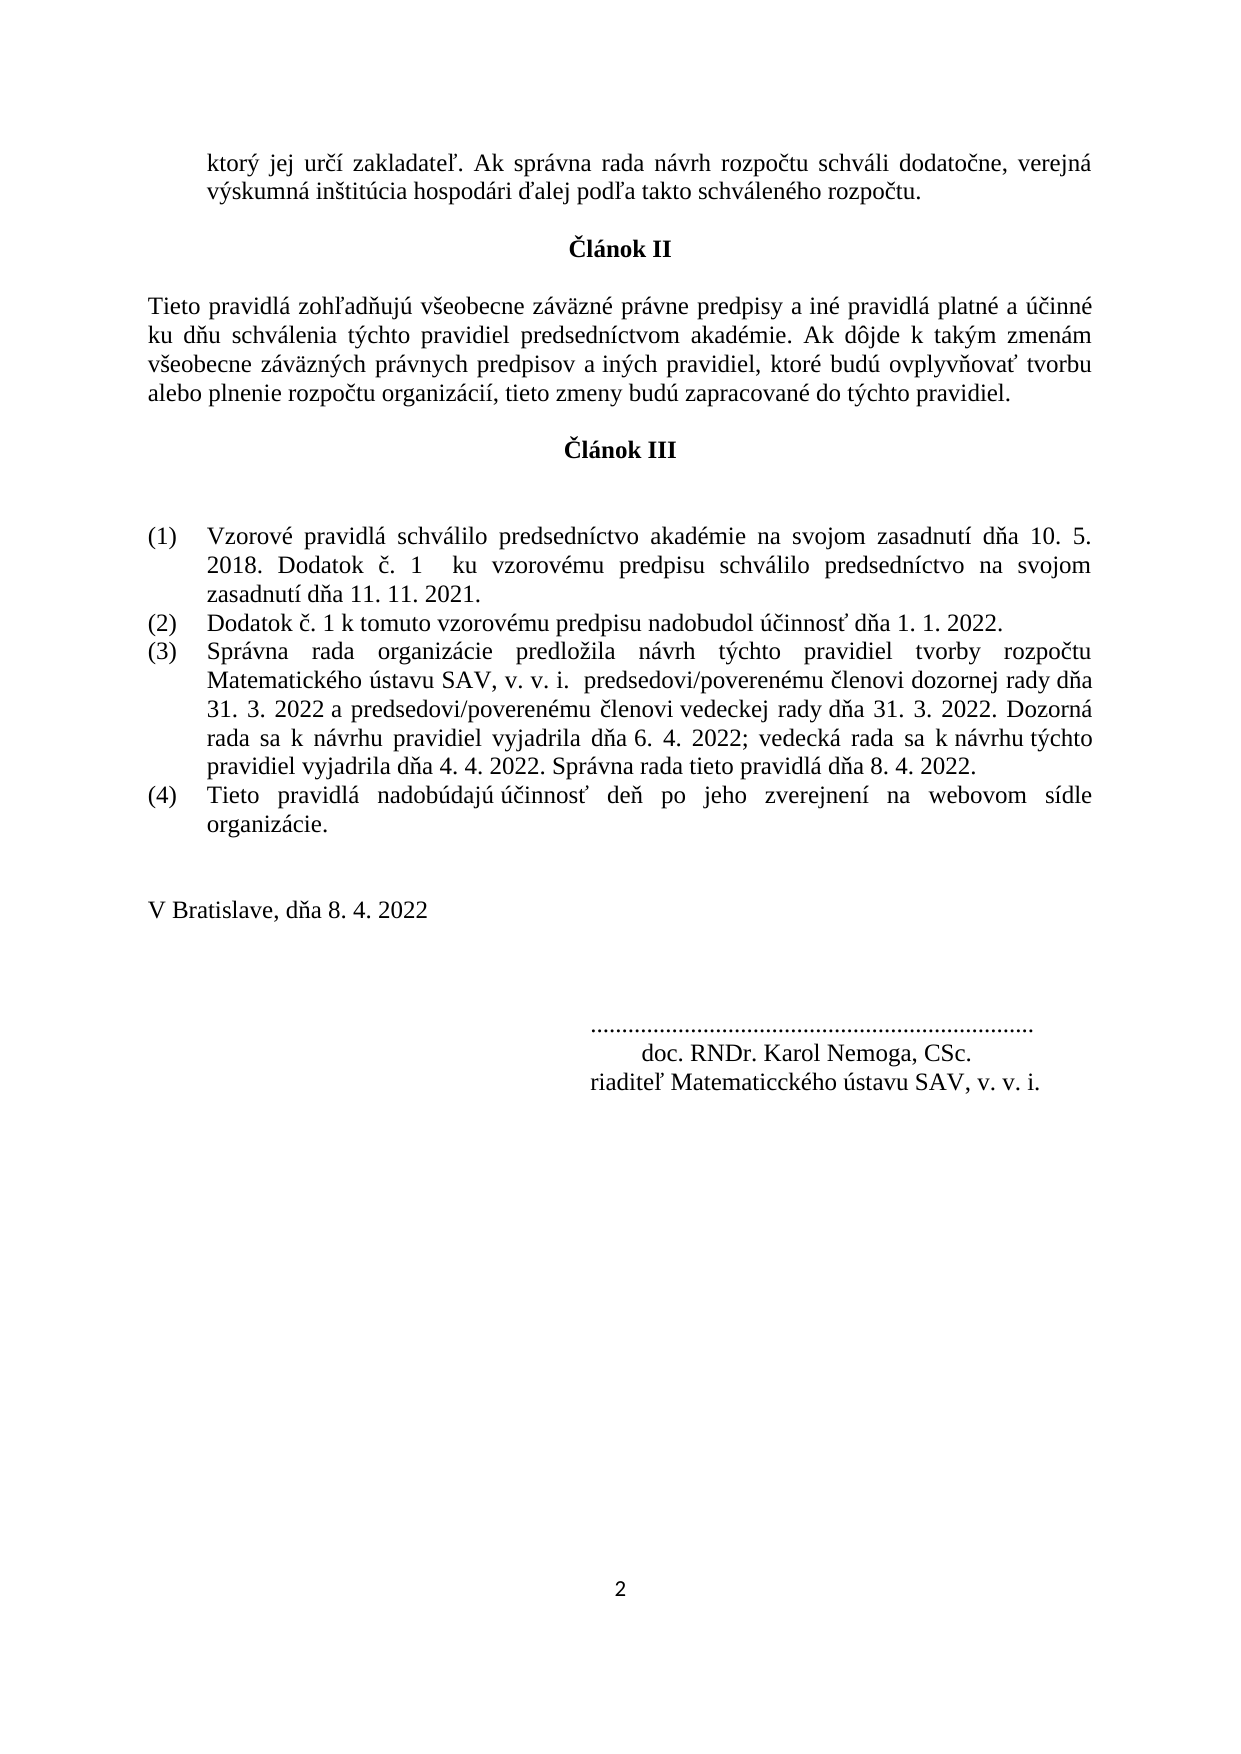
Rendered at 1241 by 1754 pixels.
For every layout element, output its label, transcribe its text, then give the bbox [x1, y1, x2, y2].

list Dodatok č. 1 k tomuto vzorovému predpisu nadobudol účinnosť dňa 1. 1. 2022. [148, 608, 1093, 636]
text doc. RNDr. Karol Nemoga, CSc. [148, 1038, 1093, 1067]
text Článok III [148, 435, 1093, 464]
text V Bratislave, dňa 8. 4. 2022 [148, 895, 1093, 924]
text riaditeľ Matematicckého ústavu SAV, v. v. i. [516, 1067, 1093, 1096]
text ....................................................................... [148, 1009, 1093, 1038]
list Správna rada organizácie predložila návrh týchto pravidiel tvorby rozpočtu Matematického ústavu SAV, v. v. i. predsedovi/poverenému členovi dozornej rady dňa 31. 3. 2022 a predsedovi/poverenému členovi vedeckej rady dňa 31. 3. 2022. Dozorná rada sa k návrhu pravidiel vyjadrila dňa 6. 4. 2022; vedecká rada sa k návrhu týchto pravidiel vyjadrila dňa 4. 4. 2022. Správna rada tieto pravidlá dňa 8. 4. 2022. [148, 636, 1093, 780]
text Tieto pravidlá zohľadňujú všeobecne záväzné právne predpisy a iné pravidlá platné a účinné ku dňu schválenia týchto pravidiel predsedníctvom akadémie. Ak dôjde k takým zmenám všeobecne záväzných právnych predpisov a iných pravidiel, ktoré budú ovplyvňovať tvorbu alebo plnenie rozpočtu organizácií, tieto zmeny budú zapracované do týchto pravidiel. [148, 291, 1093, 406]
list Vzorové pravidlá schválilo predsedníctvo akadémie na svojom zasadnutí dňa 10. 5. 2018. Dodatok č. 1 ku vzorovému predpisu schválilo predsedníctvo na svojom zasadnutí dňa 11. 11. 2021. [148, 521, 1093, 608]
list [148, 148, 1093, 205]
list Tieto pravidlá nadobúdajú účinnosť deň po jeho zverejnení na webovom sídle organizácie. [148, 780, 1093, 838]
text Článok II [148, 234, 1093, 263]
